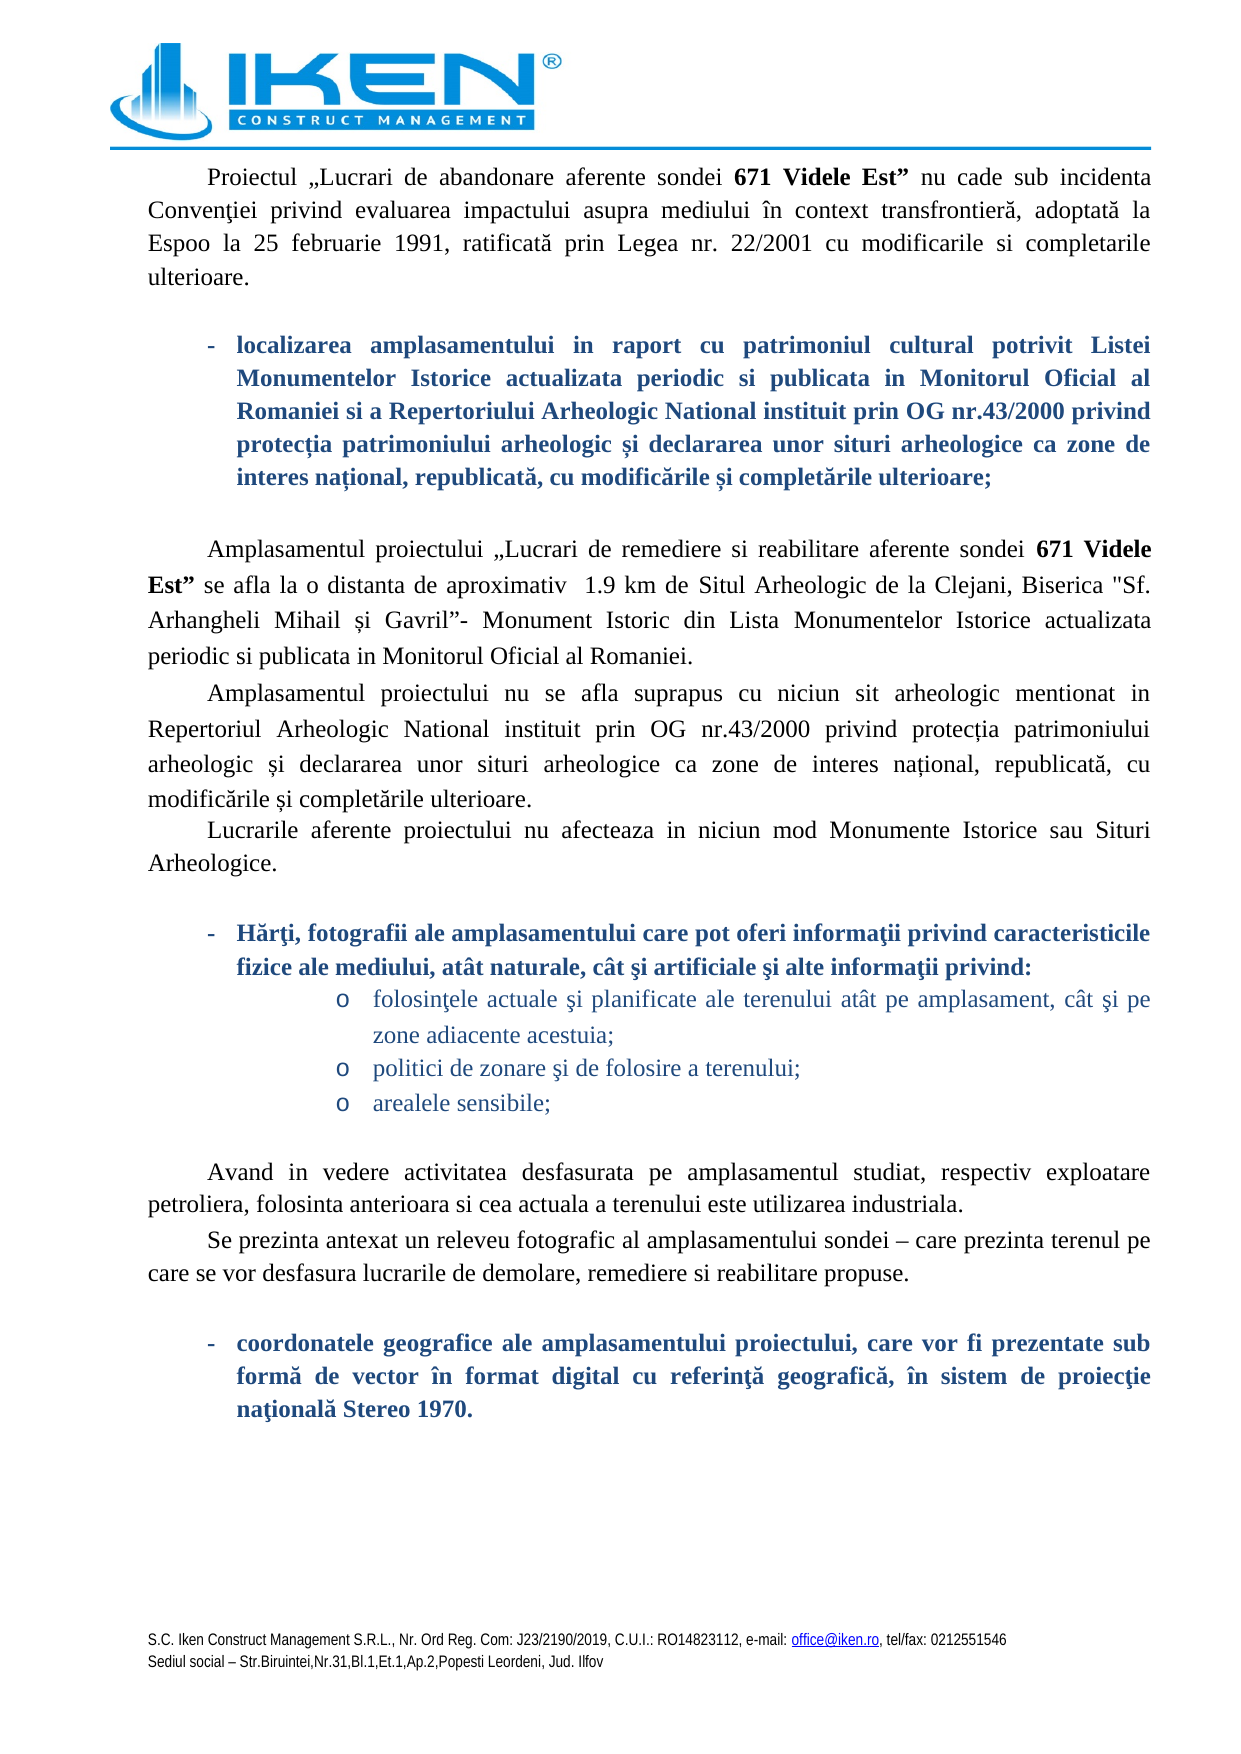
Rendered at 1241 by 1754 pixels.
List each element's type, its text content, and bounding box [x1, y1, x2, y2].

picture [110, 43, 1152, 150]
text Amplasamentul proiectului „Lucrari de remediere si reabilitare aferente sondei 671 Videle Est” se afla la o distanta de aproximativ 1.9 km de Situl Arheologic de la Clejani, Biserica "Sf. Arhangheli Mihail și Gavril”- Monument Istoric din Lista Monumentelor Istorice actualizata periodic si publicata in Monitorul Oficial al Romaniei. [148, 528, 1152, 669]
list politici de zonare şi de folosire a terenului; [335, 1053, 1152, 1083]
text Proiectul „Lucrari de abandonare aferente sondei 671 Videle Est” nu cade sub incidenta Convenţiei privind evaluarea impactului asupra mediului în context transfrontieră, adoptată la Espoo la 25 februarie 1991, ratificată prin Legea nr. 22/2001 cu modificarile si completarile ulterioare. [148, 162, 1152, 290]
text Avand in vedere activitatea desfasurata pe amplasamentul studiat, respectiv exploatare petroliera, folosinta anterioara si cea actuala a terenului este utilizarea industriala. [148, 1157, 1152, 1218]
text Se prezinta antexat un releveu fotografic al amplasamentului sondei – care prezinta terenul pe care se vor desfasura lucrarile de demolare, remediere si reabilitare propuse. [148, 1225, 1152, 1286]
list localizarea amplasamentului in raport cu patrimoniul cultural potrivit Listei Monumentelor Istorice actualizata periodic si publicata in Monitorul Oficial al Romaniei si a Repertoriului Arheologic National instituit prin OG nr.43/2000 privind protecția patrimoniului arheologic și declararea unor situri arheologice ca zone de interes național, republicată, cu modificările și completările ulterioare; [207, 330, 1152, 491]
list arealele sensibile; [335, 1088, 1152, 1119]
list folosinţele actuale şi planificate ale terenului atât pe amplasament, cât şi pe zone adiacente acestuia; [335, 984, 1152, 1048]
text Amplasamentul proiectului nu se afla suprapus cu niciun sit arheologic mentionat in Repertoriul Arheologic National instituit prin OG nr.43/2000 privind protecția patrimoniului arheologic și declararea unor situri arheologice ca zone de interes național, republicată, cu modificările și completările ulterioare. [148, 672, 1152, 813]
list coordonatele geografice ale amplasamentului proiectului, care vor fi prezentate sub formă de vector în format digital cu referinţă geografică, în sistem de proiecţie naţională Stereo 1970. [207, 1328, 1152, 1423]
list Hărţi, fotografii ale amplasamentului care pot oferi informaţii privind caracteristicile fizice ale mediului, atât naturale, cât şi artificiale şi alte informaţii privind: [207, 918, 1152, 980]
text Lucrarile aferente proiectului nu afecteaza in niciun mod Monumente Istorice sau Situri Arheologice. [148, 815, 1152, 877]
